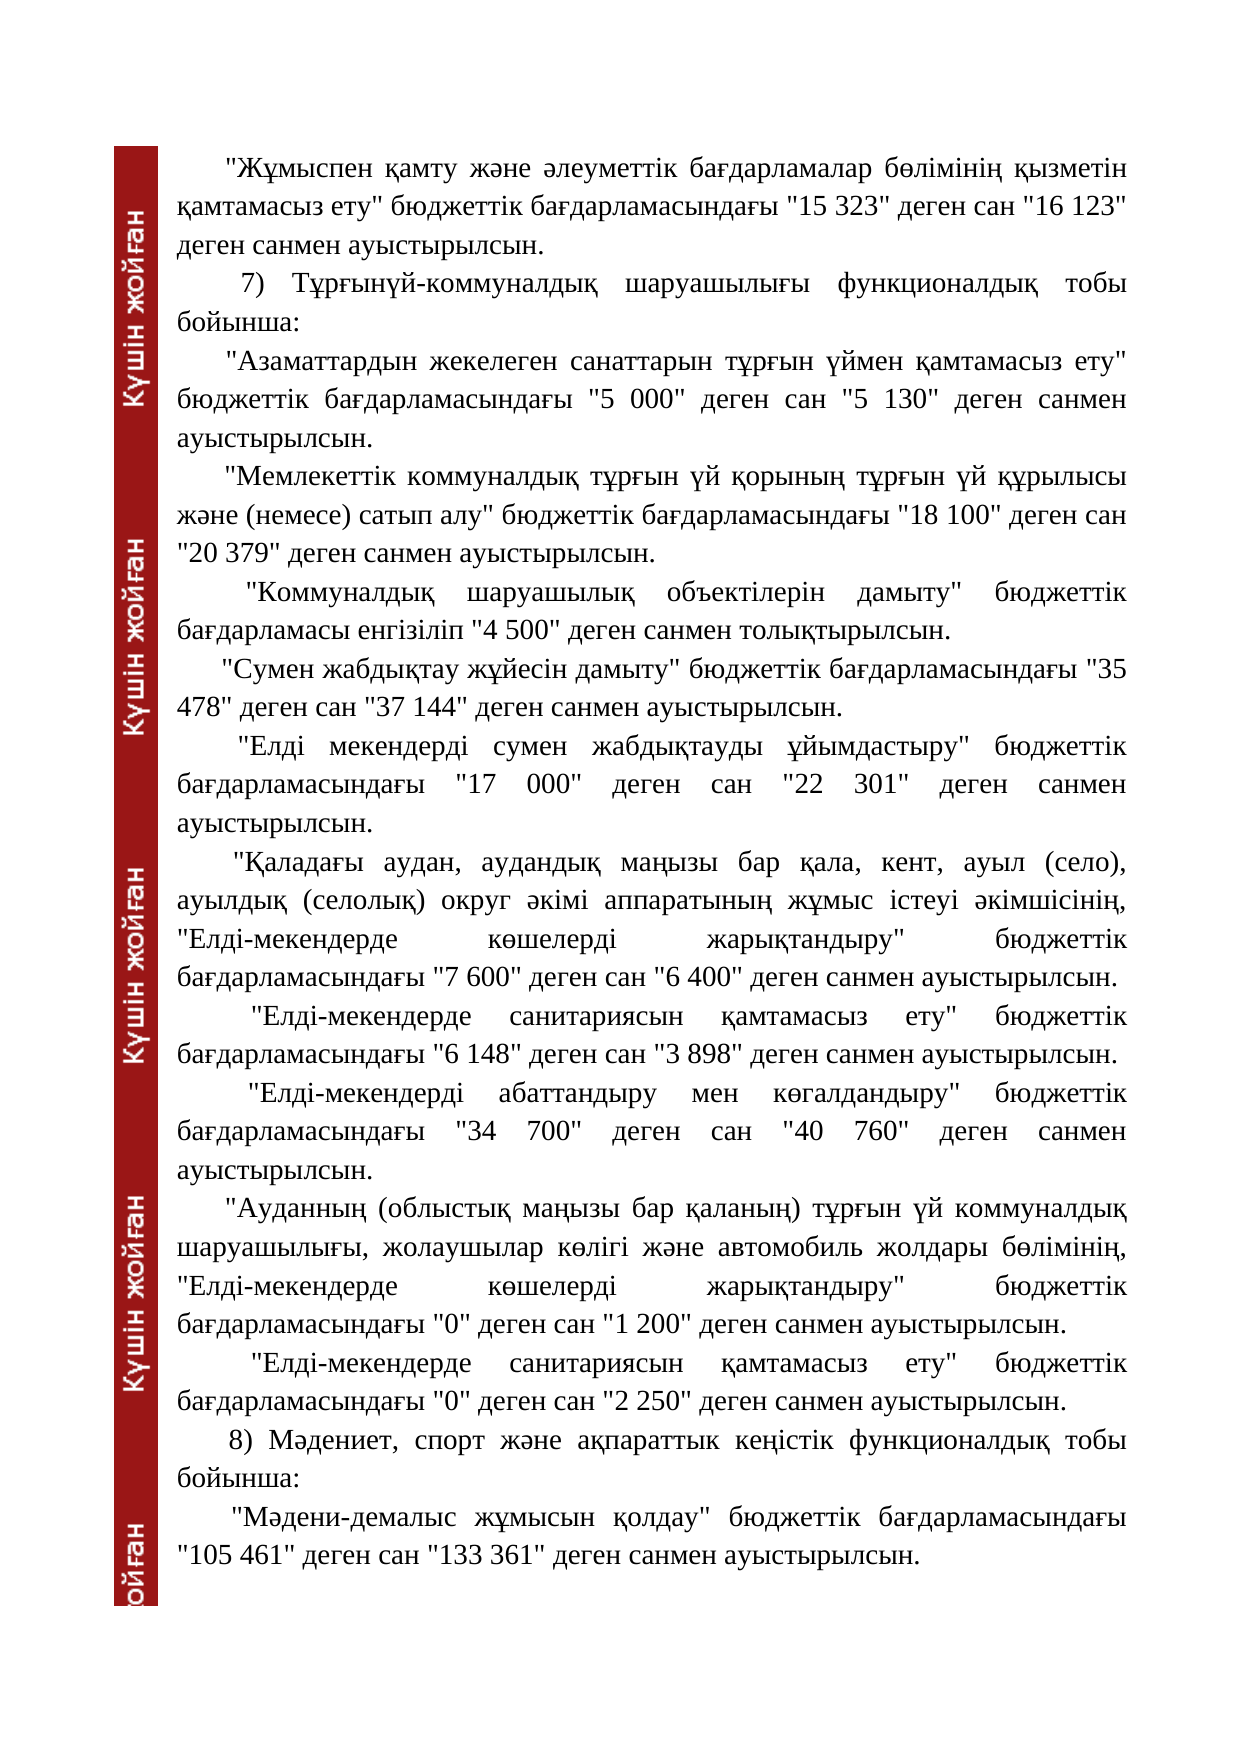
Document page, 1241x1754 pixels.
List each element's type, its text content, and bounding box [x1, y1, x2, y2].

picture [114, 839, 158, 844]
picture [114, 338, 158, 343]
text "Ауданның (облыстық маңызы бар қаланың) тұрғын үй коммуналдық шаруашылығы, жолаушылар көлігі және автомобиль жолдары бөлімінің, "Елді-мекендерде көшелерді жарықтандыру" бюджеттік бағдарламасындағы "0" деген сан "1 200" деген санмен ауыстырылсын. [112, 1191, 1128, 1340]
picture [114, 1070, 158, 1075]
picture [114, 1571, 158, 1606]
text "Елдi-мекендерде санитариясын қамтамасыз ету" бюджеттік бағдарламасындағы "0" деген сан "2 250" деген санмен ауыстырылсын. [112, 1345, 1128, 1417]
text 7) Тұрғынүй-коммуналдық шаруашылығы функционалдық тобы бойынша: [112, 266, 1128, 338]
picture [114, 569, 158, 574]
text "Сумен жабдықтау жұйесін дамыту" бюджеттік бағдарламасындағы "35 478" деген сан "37 144" деген санмен ауыстырылсын. [112, 651, 1128, 723]
picture [114, 1417, 158, 1422]
picture [114, 1186, 158, 1191]
text "Мемлекеттік коммуналдық тұрғын үй қорының тұрғын үй құрылысы және (немесе) сатып алу" бюджеттік бағдарламасындағы "18 100" деген сан "20 379" деген санмен ауыстырылсын. [112, 458, 1128, 569]
picture [114, 261, 158, 266]
picture [114, 146, 158, 150]
text "Елдi-мекендерде санитариясын қамтамасыз ету" бюджеттік бағдарламасындағы "6 148" деген сан "3 898" деген санмен ауыстырылсын. [112, 998, 1128, 1070]
picture [114, 646, 158, 651]
picture [114, 723, 158, 728]
text "Азаматтардын жекелеген санаттарын тұрғын үймен қамтамасыз ету" бюджеттік бағдарламасындағы "5 000" деген сан "5 130" деген санмен ауыстырылсын. [112, 343, 1128, 453]
picture [114, 453, 158, 458]
text "Жұмыспен қамту және әлеуметтік бағдарламалар бөлімінің қызметін қамтамасыз ету" бюджеттік бағдарламасындағы "15 323" деген сан "16 123" деген санмен ауыстырылсын. [112, 150, 1128, 261]
text "Коммуналдық шаруашылық объектілерін дамыту" бюджеттік бағдарламасы енгізіліп "4 500" деген санмен толықтырылсын. [112, 574, 1128, 646]
text 8) Мәдениет, спорт және ақпараттык кеңістік функционалдық тобы бойынша: [112, 1422, 1128, 1494]
picture [114, 1340, 158, 1345]
picture [114, 993, 158, 998]
text "Қаладағы аудан, аудандық маңызы бар қала, кент, ауыл (село), ауылдық (селолық) округ әкімі аппаратының жұмыс істеуі әкімшісінің, "Елді-мекендерде көшелерді жарықтандыру" бюджеттік бағдарламасындағы "7 600" деген сан "6 400" деген санмен ауыстырылсын. [112, 844, 1128, 993]
text "Елді мекендерді сумен жабдықтауды ұйымдастыру" бюджеттік бағдарламасындағы "17 000" деген сан "22 301" деген санмен ауыстырылсын. [112, 728, 1128, 839]
text "Мәдени-демалыс жұмысын қолдау" бюджеттік бағдарламасындағы "105 461" деген сан "133 361" деген санмен ауыстырылсын. [112, 1499, 1128, 1571]
text "Елді-мекендердi абаттандыру мен көгалдандыру" бюджеттік бағдарламасындағы "34 700" деген сан "40 760" деген санмен ауыстырылсын. [112, 1075, 1128, 1186]
picture [114, 1494, 158, 1499]
